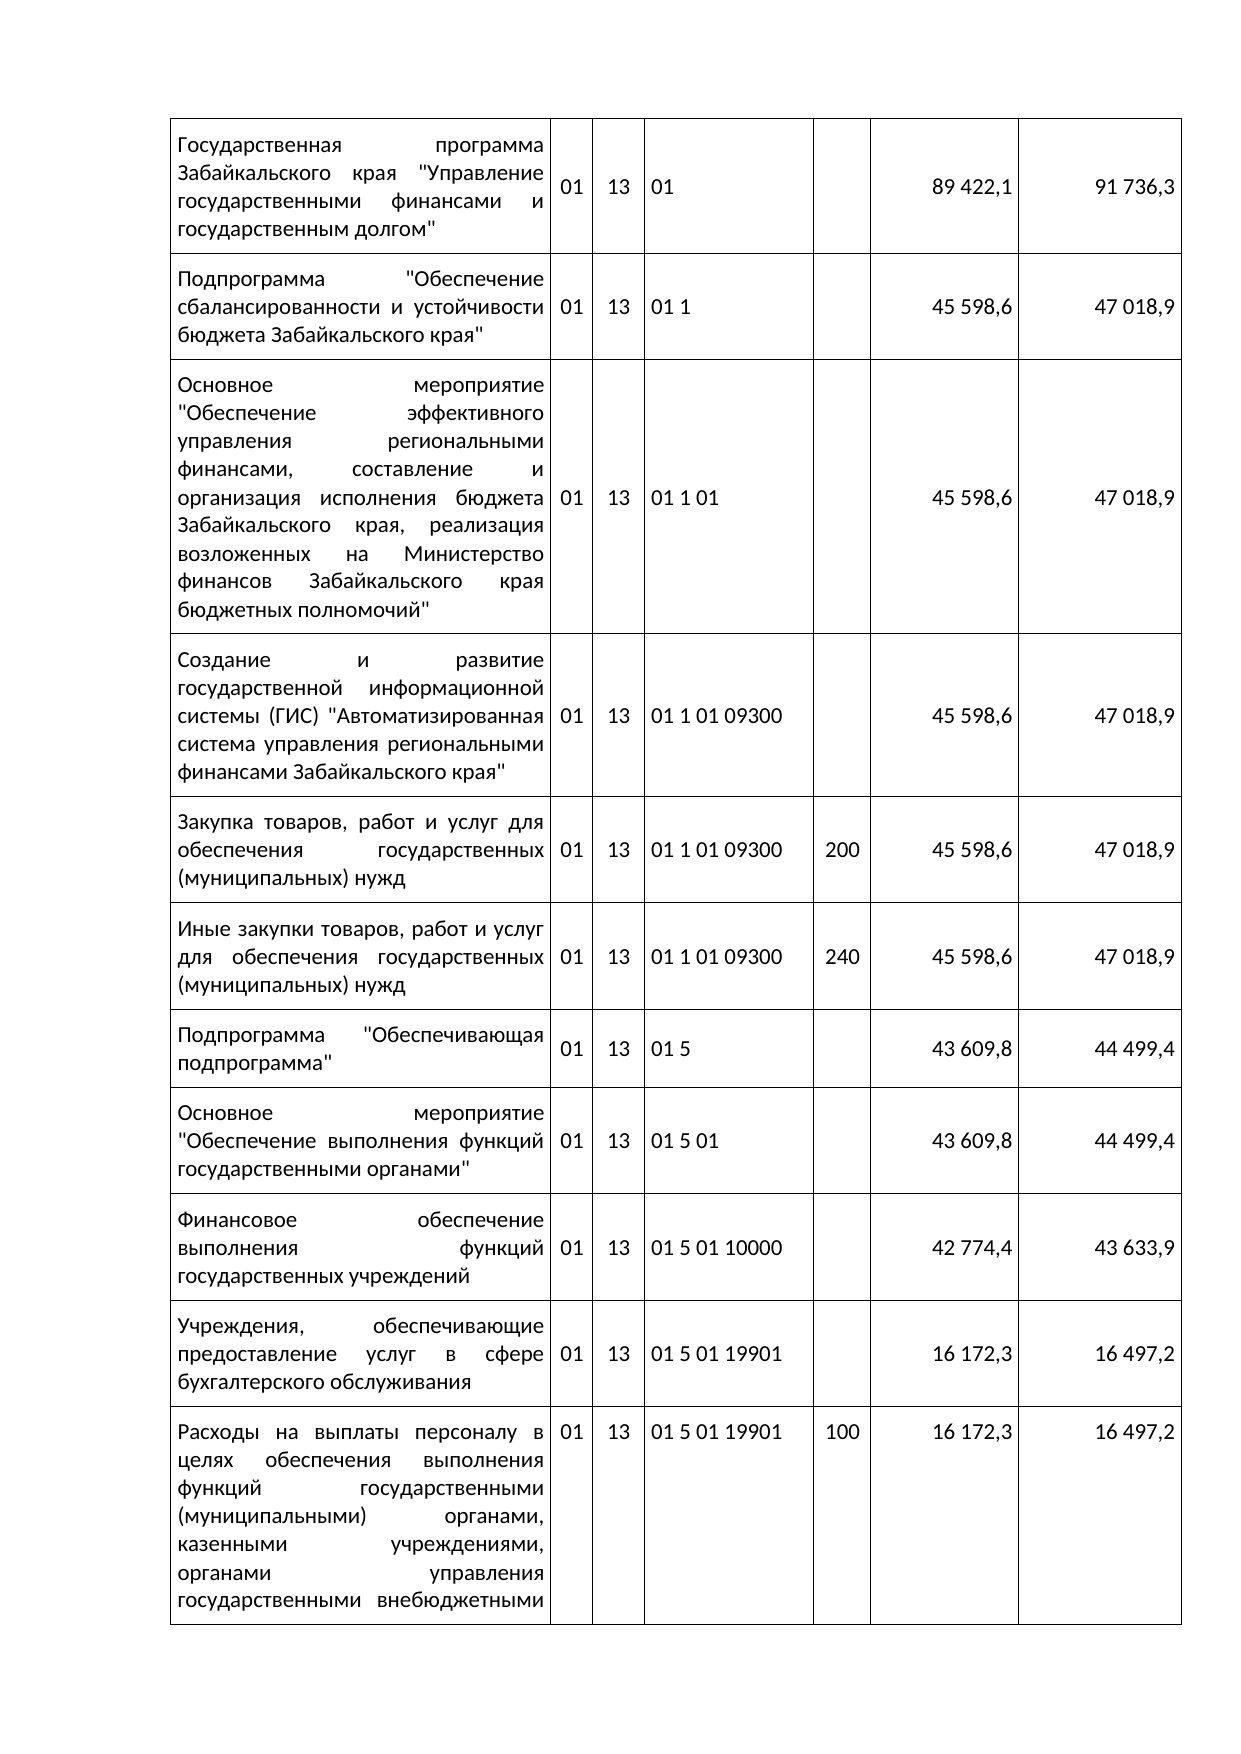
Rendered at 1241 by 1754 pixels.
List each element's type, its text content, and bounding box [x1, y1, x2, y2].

table_cell 13 [593, 254, 644, 359]
table_cell [814, 1088, 870, 1193]
table_cell Государственная программа Забайкальского края "Управление государственными финансами и государственным долгом" [171, 119, 550, 252]
table_cell [814, 119, 870, 252]
table_cell [814, 1010, 870, 1087]
table_cell 42 774,4 [871, 1194, 1018, 1299]
table_cell 13 [593, 119, 644, 252]
table_cell 01 5 01 19901 [645, 1301, 813, 1406]
table_cell 01 [645, 119, 813, 252]
table_cell 240 [814, 903, 870, 1008]
table_cell 01 [551, 1010, 592, 1087]
table_cell 01 1 01 09300 [645, 634, 813, 796]
table_cell [814, 634, 870, 796]
table_cell 01 5 01 19901 [645, 1407, 813, 1624]
table_cell 200 [814, 797, 870, 902]
table_cell 01 [551, 797, 592, 902]
table_cell 89 422,1 [871, 119, 1018, 252]
table_cell [814, 1194, 870, 1299]
table_cell [814, 254, 870, 359]
table_cell Финансовое обеспечение выполнения функций государственных учреждений [171, 1194, 550, 1299]
table_cell 45 598,6 [871, 634, 1018, 796]
table_cell 44 499,4 [1019, 1088, 1181, 1193]
table_cell 43 609,8 [871, 1088, 1018, 1193]
table_cell Учреждения, обеспечивающие предоставление услуг в сфере бухгалтерского обслуживания [171, 1301, 550, 1406]
table_cell Подпрограмма "Обеспечивающая подпрограмма" [171, 1010, 550, 1087]
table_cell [171, 1407, 550, 1624]
table_cell 44 499,4 [1019, 1010, 1181, 1087]
table_cell 45 598,6 [871, 254, 1018, 359]
table_cell 01 5 [645, 1010, 813, 1087]
table_cell 13 [593, 1088, 644, 1193]
table_cell Подпрограмма "Обеспечение сбалансированности и устойчивости бюджета Забайкальского края" [171, 254, 550, 359]
table_cell 47 018,9 [1019, 634, 1181, 796]
table_cell 100 [814, 1407, 870, 1624]
table_cell 45 598,6 [871, 797, 1018, 902]
table_cell 01 [551, 903, 592, 1008]
table_cell 13 [593, 903, 644, 1008]
table_cell 01 [551, 119, 592, 252]
table_cell Иные закупки товаров, работ и услуг для обеспечения государственных (муниципальных) нужд [171, 903, 550, 1008]
table_cell 16 497,2 [1019, 1407, 1181, 1624]
table_cell 01 1 [645, 254, 813, 359]
table_cell 16 172,3 [871, 1407, 1018, 1624]
table_cell 01 [551, 1194, 592, 1299]
table_cell 01 [551, 1407, 592, 1624]
table_cell 13 [593, 360, 644, 633]
table_cell Основное мероприятие "Обеспечение выполнения функций государственными органами" [171, 1088, 550, 1193]
table_cell 43 609,8 [871, 1010, 1018, 1087]
table_cell 01 5 01 [645, 1088, 813, 1193]
table_cell 16 172,3 [871, 1301, 1018, 1406]
table_cell [814, 360, 870, 633]
table_cell 13 [593, 797, 644, 902]
table_cell 13 [593, 1194, 644, 1299]
table_cell 01 1 01 09300 [645, 797, 813, 902]
table_cell 13 [593, 1010, 644, 1087]
table_cell 43 633,9 [1019, 1194, 1181, 1299]
table_cell 13 [593, 634, 644, 796]
table_cell Создание и развитие государственной информационной системы (ГИС) "Автоматизированная система управления региональными финансами Забайкальского края" [171, 634, 550, 796]
table_cell 01 1 01 [645, 360, 813, 633]
table_cell 45 598,6 [871, 360, 1018, 633]
table_cell 47 018,9 [1019, 360, 1181, 633]
table_cell 47 018,9 [1019, 254, 1181, 359]
table_cell 91 736,3 [1019, 119, 1181, 252]
table_cell 45 598,6 [871, 903, 1018, 1008]
table_cell 01 [551, 1301, 592, 1406]
table_cell 13 [593, 1407, 644, 1624]
table_cell Закупка товаров, работ и услуг для обеспечения государственных (муниципальных) нужд [171, 797, 550, 902]
table_cell 01 [551, 254, 592, 359]
table_cell 01 [551, 634, 592, 796]
table_cell Основное мероприятие "Обеспечение эффективного управления региональными финансами, составление и организация исполнения бюджета Забайкальского края, реализация возложенных на Министерство финансов Забайкальского края бюджетных полномочий" [171, 360, 550, 633]
table_cell 13 [593, 1301, 644, 1406]
table_cell 01 1 01 09300 [645, 903, 813, 1008]
table_cell 47 018,9 [1019, 903, 1181, 1008]
table_cell 01 [551, 360, 592, 633]
table_cell [814, 1301, 870, 1406]
table_cell 16 497,2 [1019, 1301, 1181, 1406]
table_cell 01 5 01 10000 [645, 1194, 813, 1299]
table_cell 47 018,9 [1019, 797, 1181, 902]
table_cell 01 [551, 1088, 592, 1193]
